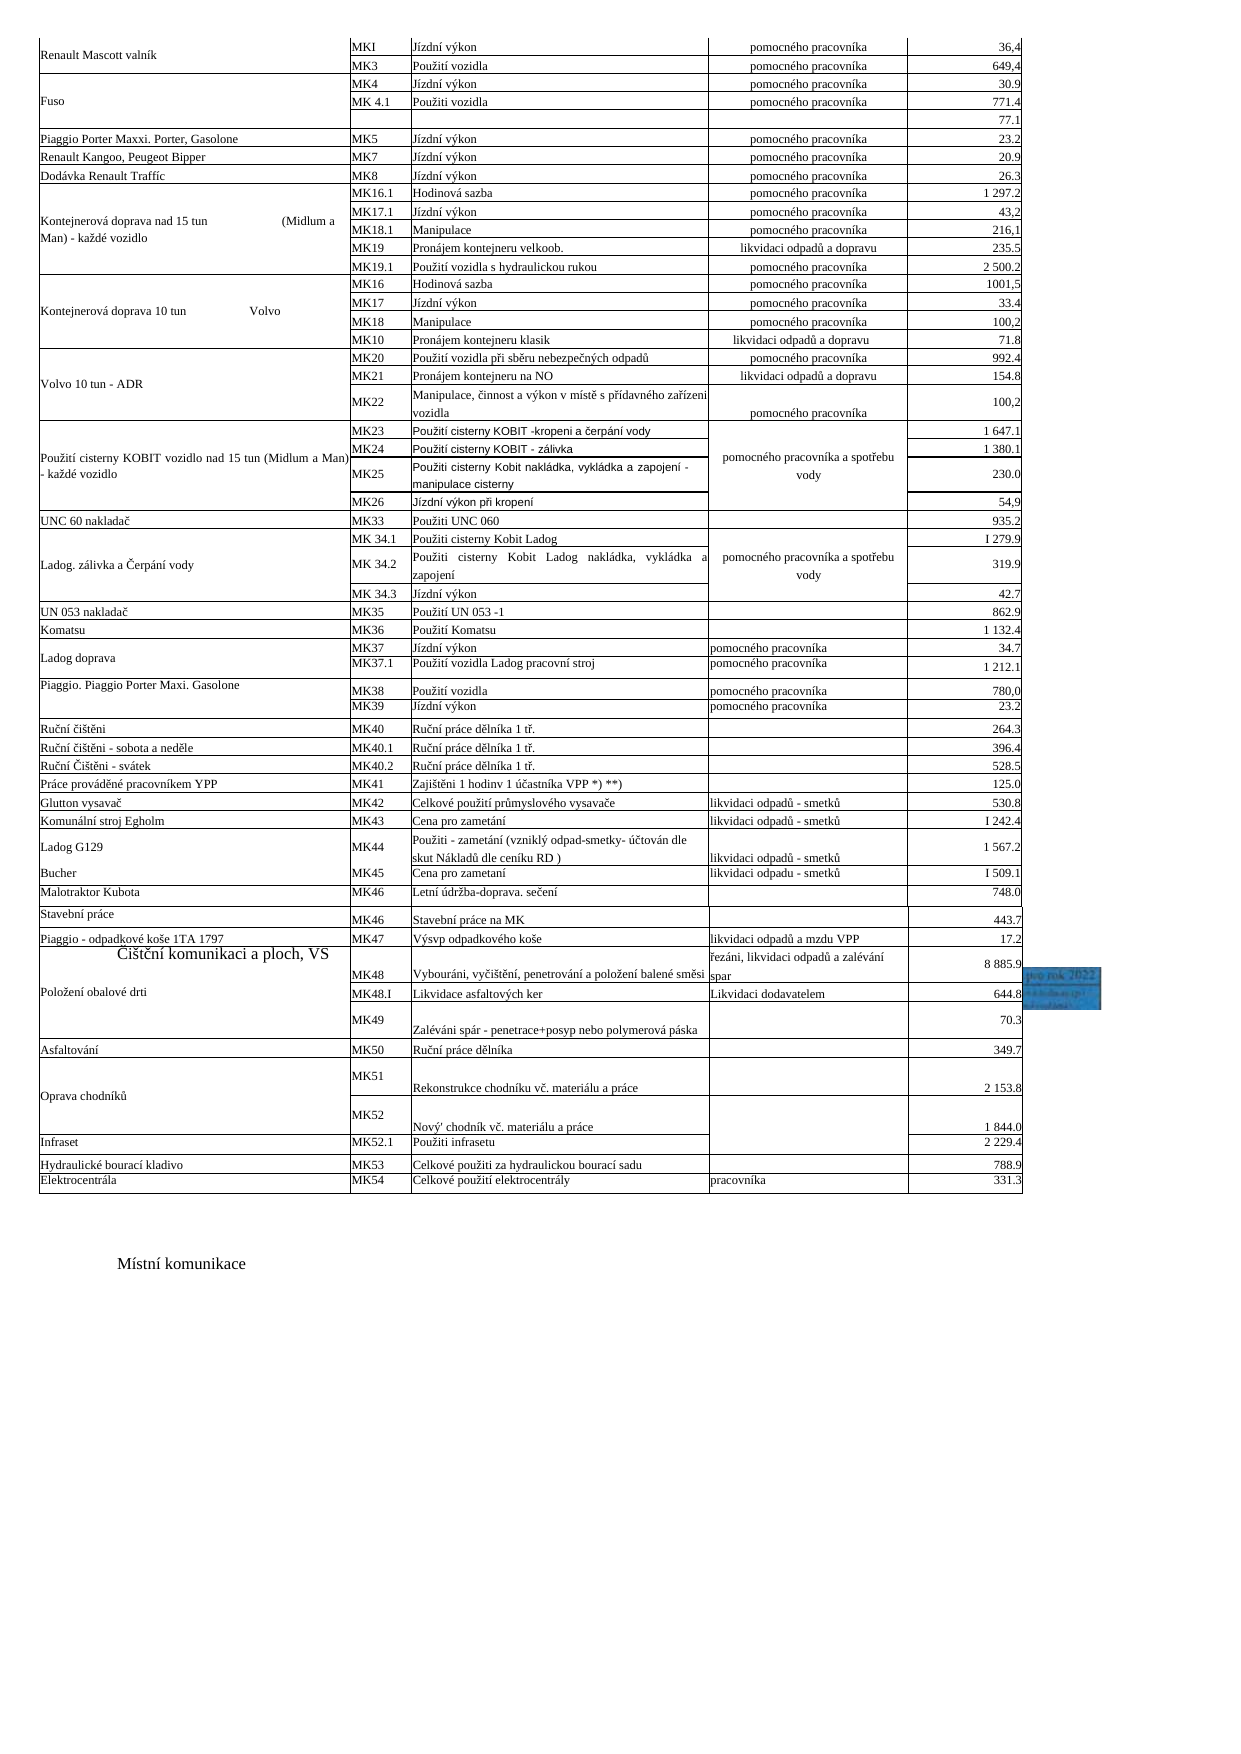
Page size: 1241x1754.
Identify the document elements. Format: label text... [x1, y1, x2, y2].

table_cell MK10 [351, 330, 411, 347]
table_cell pomocného pracovníka [709, 129, 907, 146]
table_cell Výsvp odpadkového koše [412, 928, 709, 946]
table_cell Jízdní výkon [412, 700, 708, 718]
table_cell likvidaci odpadů - smetků [709, 829, 907, 865]
table_cell MK49 [351, 1002, 411, 1038]
table_cell 33.4 [908, 293, 1021, 310]
table_cell 528.5 [908, 756, 1021, 773]
table_cell Dodávka Renault Traffíc [40, 165, 350, 183]
table_cell Použiti cisterny Kobit Ladog [412, 529, 708, 546]
table_cell 1 212.1 [908, 657, 1021, 678]
table_cell Kontejnerová doprava nad 15 tun (Midlum a Man) - každé vozidlo [40, 184, 350, 274]
table_cell 100,2 [908, 385, 1021, 420]
table_cell [710, 1039, 908, 1057]
table_cell [412, 110, 708, 128]
table_cell MK7 [351, 147, 411, 164]
table_cell [710, 1134, 908, 1154]
table_cell Manipulace, činnost a výkon v místě s přídavného zařízeni vozidla [412, 385, 708, 420]
table_cell MK35 [351, 602, 411, 619]
table_header MK38 [351, 679, 411, 699]
table_header [710, 907, 908, 927]
table_cell Celkové použití elektrocentrály [412, 1174, 709, 1192]
table_cell pomocného pracovníka [709, 639, 907, 656]
table_cell 530.8 [908, 793, 1021, 810]
table_cell 34.7 [908, 639, 1021, 656]
table_cell Použiti cisterny Kobit Ladog nakládka, vykládka a zapojení [412, 547, 708, 582]
table_header pomocného pracovníka [709, 38, 907, 54]
table_cell MK4 [351, 74, 411, 91]
table_cell pomocného pracovníka [709, 311, 907, 329]
table_cell Použiti UNC 060 [412, 511, 708, 528]
table_cell Použití cisterny KOBIT -kropeni a čerpání vody [412, 421, 708, 438]
table_cell MK20 [351, 349, 411, 365]
table_cell MK42 [351, 793, 411, 810]
table_cell MK5 [351, 129, 411, 146]
table_header 443.7 [909, 907, 1022, 927]
table_cell [709, 602, 907, 619]
table_cell Likvidaci dodavatelem [710, 983, 908, 1001]
table_cell 771.4 [908, 92, 1021, 109]
table_cell Ladog G129 [40, 829, 350, 865]
table_cell Glutton vysavač [40, 793, 350, 810]
table_cell pomocného pracovníka [709, 256, 907, 274]
table_cell I 279.9 [908, 529, 1021, 546]
table_cell Manipulace [412, 311, 708, 329]
table_cell Elektrocentrála [40, 1174, 350, 1192]
table_cell [709, 738, 907, 755]
table_cell MK16 [351, 275, 411, 292]
table_header MK46 [351, 907, 411, 927]
table_header Stavební práce [40, 907, 350, 927]
table_cell likvidaci odpadů a dopravu [709, 366, 907, 383]
table_cell [40, 699, 350, 718]
table_cell Ruční práce dělníka 1 tř. [412, 756, 708, 773]
table_cell MK45 [351, 865, 411, 885]
table_cell 1001,5 [908, 275, 1021, 292]
table_cell likvidaci odpadů - smetků [709, 811, 907, 828]
table_cell 748.0 [908, 886, 1021, 906]
table_cell Ruční čištěni - sobota a neděle [40, 738, 350, 755]
table_cell Fuso [40, 74, 350, 128]
table_cell pomocného pracovníka [709, 202, 907, 219]
table_cell Malotraktor Kubota [40, 886, 350, 906]
table_cell MK48.I [351, 983, 411, 1001]
table_cell pomocného pracovníka [709, 184, 907, 201]
table_cell [709, 620, 907, 638]
table_cell 1 297.2 [908, 184, 1021, 201]
table_cell Položení obalové drti [40, 947, 350, 1038]
table_cell Hodinová sazba [412, 275, 708, 292]
table_cell Celkové použiti za hydraulickou bourací sadu [412, 1155, 709, 1172]
table_cell Bucher [40, 865, 350, 885]
table_cell Použití cisterny KOBIT - zálivka [412, 439, 708, 456]
table_cell Jízdní výkon [412, 584, 708, 601]
table_cell řezáni, likvidaci odpadů a zalévání spar [710, 947, 908, 982]
table_cell pomocného pracovníka [709, 275, 907, 292]
table_cell 264.3 [908, 719, 1021, 737]
table_cell MK 34.1 [351, 529, 411, 546]
table_cell 42.7 [908, 584, 1021, 601]
table_cell Ruční práce dělníka 1 tř. [412, 738, 708, 755]
table_cell 2 500.2 [908, 256, 1021, 274]
table_cell 2 229.4 [909, 1135, 1022, 1154]
table_cell MK22 [351, 385, 411, 420]
table_cell Cena pro zametaní [412, 866, 708, 885]
table_header 36,4 [908, 38, 1021, 54]
table_cell Kontejnerová doprava 10 tun Volvo [40, 275, 350, 347]
table_cell MK41 [351, 774, 411, 792]
table_cell 125.0 [908, 774, 1021, 792]
table_cell MK19 [351, 238, 411, 255]
table_cell MK17.1 [351, 202, 411, 219]
picture [1023, 967, 1102, 1010]
table_cell Použití vozidla při sběru nebezpečných odpadů [412, 349, 708, 365]
table_cell Vybouráni, vyčištění, penetrování a položení balené směsi [412, 947, 709, 982]
table_cell MK8 [351, 165, 411, 183]
table_cell likvidaci odpadů a dopravu [709, 330, 907, 347]
table_cell [709, 719, 907, 737]
table_cell 26.3 [908, 165, 1021, 183]
table_cell MK 34.3 [351, 584, 411, 601]
table_cell UNC 60 nakladač [40, 511, 350, 528]
table_cell pomocného pracovníka [709, 700, 907, 718]
table_cell likvidaci odpadů a dopravu [709, 238, 907, 255]
table_cell MK26 [351, 493, 411, 509]
table_cell 216,1 [908, 220, 1021, 237]
table_cell MK52 [351, 1096, 411, 1134]
table_cell MK47 [351, 928, 411, 946]
table_cell pomocného pracovníka a spotřebu vody [709, 421, 907, 509]
table_cell pomocného pracovníka [709, 657, 907, 678]
table_cell pomocného pracovníka [709, 74, 907, 91]
table_cell 1 844.0 [909, 1096, 1022, 1134]
table_cell MK36 [351, 620, 411, 638]
table_cell Pronájem kontejneru klasik [412, 330, 708, 347]
table_cell MK25 [351, 458, 411, 491]
table_cell 43,2 [908, 202, 1021, 219]
table_cell Použiti infrasetu [412, 1135, 709, 1154]
table_cell [351, 110, 411, 128]
table_cell Komunální stroj Egholm [40, 811, 350, 828]
table_cell Ruční čištěni [40, 719, 350, 737]
table_cell Použití vozidla Ladog pracovní stroj [412, 657, 708, 678]
table_header Jízdní výkon [412, 38, 708, 54]
table_cell 17.2 [909, 928, 1022, 946]
table_cell MK21 [351, 366, 411, 383]
table_cell Jízdní výkon [412, 165, 708, 183]
table_cell 1 380.1 [908, 439, 1021, 456]
table_cell Použití cisterny KOBIT vozidlo nad 15 tun (Midlum a Man) - každé vozidlo [40, 421, 350, 509]
table_cell 1 567.2 [908, 829, 1021, 865]
table_cell MK46 [351, 886, 411, 906]
table_cell Použiti vozidla [412, 92, 708, 109]
table_cell 235.5 [908, 238, 1021, 255]
table_cell MK37.1 [351, 657, 411, 678]
table_cell 100,2 [908, 311, 1021, 329]
table_cell Jízdní výkon [412, 293, 708, 310]
table_cell 349.7 [909, 1039, 1022, 1057]
table_header pomocného pracovníka [709, 679, 907, 699]
table_cell MK39 [351, 700, 411, 718]
table_header 780,0 [908, 679, 1021, 699]
subtitle Čištční komunikaci a ploch, VS [117, 944, 329, 963]
table_cell [710, 1002, 908, 1038]
table_cell MK17 [351, 293, 411, 310]
subtitle Místní komunikace [117, 1254, 246, 1273]
table_cell 230.0 [908, 458, 1021, 491]
table_cell Ladog. zálivka a Čerpání vody [40, 529, 350, 601]
table_cell Použití vozidla s hydraulickou rukou [412, 256, 708, 274]
table_cell I 509.1 [908, 866, 1021, 885]
table_cell [710, 1155, 908, 1172]
table_cell MK50 [351, 1039, 411, 1057]
table_cell pomocného pracovníka [709, 293, 907, 310]
table_cell 862.9 [908, 602, 1021, 619]
table_cell pomocného pracovníka [709, 147, 907, 164]
table_cell 77.1 [908, 110, 1021, 128]
table_cell 935.2 [908, 511, 1021, 528]
table_cell 992.4 [908, 349, 1021, 365]
table_cell MK53 [351, 1155, 411, 1172]
table_header MKI [351, 38, 411, 54]
table_cell [710, 1096, 908, 1134]
table_cell pomocného pracovníka a spotřebu vody [709, 529, 907, 601]
table_cell Jízdní výkon [412, 202, 708, 219]
table_cell MK16.1 [351, 184, 411, 201]
table_cell 649,4 [908, 56, 1021, 73]
table_cell MK40.1 [351, 738, 411, 755]
table_cell Jízdní výkon [412, 74, 708, 91]
table_cell MK40 [351, 719, 411, 737]
table_cell pomocného pracovníka [709, 385, 907, 420]
table_cell 23.2 [908, 700, 1021, 718]
table_cell 1 647.1 [908, 421, 1021, 438]
table_cell 154.8 [908, 366, 1021, 383]
table_cell I 242.4 [908, 811, 1021, 828]
table_cell 319.9 [908, 547, 1021, 582]
table_cell pomocného pracovníka [709, 220, 907, 237]
table_cell Použiti cisterny Kobit nakládka, vykládka a zapojení - manipulace cisterny [412, 458, 708, 491]
table_cell 1 132.4 [908, 620, 1021, 638]
table_cell Infraset [40, 1135, 350, 1154]
table_cell 54,9 [908, 493, 1021, 509]
table_cell MK24 [351, 439, 411, 456]
table_header Použití vozidla [412, 679, 708, 699]
table_cell Rekonstrukce chodníku vč. materiálu a práce [412, 1058, 709, 1095]
table_cell Použití UN 053 -1 [412, 602, 708, 619]
table_cell Pronájem kontejneru na NO [412, 366, 708, 383]
table_cell Hodinová sazba [412, 184, 708, 201]
table_cell 20.9 [908, 147, 1021, 164]
table_cell likvidaci odpadů a mzdu VPP [710, 928, 908, 946]
table_cell pomocného pracovníka [709, 165, 907, 183]
table_cell [709, 110, 907, 128]
table_cell MK44 [351, 829, 411, 865]
table_cell MK33 [351, 511, 411, 528]
table_cell pomocného pracovníka [709, 349, 907, 365]
table_cell UN 053 nakladač [40, 602, 350, 619]
table_cell MK18 [351, 311, 411, 329]
table_cell Volvo 10 tun - ADR [40, 349, 350, 420]
table_cell Ladog doprava [40, 639, 350, 678]
table_cell 70.3 [909, 1002, 1022, 1038]
table_cell MK 34.2 [351, 547, 411, 582]
table_cell MK51 [351, 1058, 411, 1095]
table_cell Likvidace asfaltových ker [412, 983, 709, 1001]
table_cell [710, 1058, 908, 1095]
table_cell Piaggio Porter Maxxi. Porter, Gasolone [40, 129, 350, 146]
table_cell 644.8 [909, 983, 1022, 1001]
table_header Piaggio. Piaggio Porter Maxi. Gasolone [40, 679, 350, 699]
table_cell Jízdní výkon [412, 639, 708, 656]
table_cell Jízdní výkon [412, 147, 708, 164]
table_cell 30.9 [908, 74, 1021, 91]
table_cell MK48 [351, 947, 411, 982]
table_cell 396.4 [908, 738, 1021, 755]
table_cell 8 885.9 [909, 947, 1022, 982]
table_cell 71.8 [908, 330, 1021, 347]
table_cell MK52.1 [351, 1135, 411, 1154]
table_cell Letní údržba-doprava. sečení [412, 886, 708, 906]
table_cell Použití Komatsu [412, 620, 708, 638]
table_header Stavební práce na MK [412, 907, 709, 927]
table_cell MK43 [351, 811, 411, 828]
table_cell [709, 511, 907, 528]
table_cell [709, 756, 907, 773]
table_cell 2 153.8 [909, 1058, 1022, 1095]
table_cell Zajištěni 1 hodinv 1 účastníka VPP *) **) [412, 774, 708, 792]
table_cell [709, 774, 907, 792]
table_cell 23.2 [908, 129, 1021, 146]
table_cell Asfaltování [40, 1039, 350, 1057]
table_cell MK23 [351, 421, 411, 438]
table_cell Cena pro zametání [412, 811, 708, 828]
table_cell 788.9 [909, 1155, 1022, 1172]
table_cell pomocného pracovníka [709, 56, 907, 73]
table_header Renault Mascott valník [40, 38, 350, 73]
table_cell Jízdní výkon [412, 129, 708, 146]
table_cell Komatsu [40, 620, 350, 638]
table_cell MK 4.1 [351, 92, 411, 109]
table_cell Ruční práce dělníka 1 tř. [412, 719, 708, 737]
table_cell MK3 [351, 56, 411, 73]
table_cell Zaléváni spár - penetrace+posyp nebo polymerová páska [412, 1002, 709, 1038]
table_cell Jízdní výkon při kropení [412, 493, 708, 509]
table_cell MK37 [351, 639, 411, 656]
table_cell likvidaci odpadu - smetků [709, 866, 907, 885]
table_cell Piaggio - odpadkové koše 1TA 1797 [40, 928, 350, 946]
table_cell MK54 [351, 1174, 411, 1192]
table_cell 331.3 [909, 1174, 1022, 1192]
table_cell MK19.1 [351, 256, 411, 274]
table_cell Manipulace [412, 220, 708, 237]
table_cell Ruční Čištěni - svátek [40, 756, 350, 773]
table_cell Oprava chodníků [40, 1058, 350, 1134]
table_cell Renault Kangoo, Peugeot Bipper [40, 147, 350, 164]
table_cell Použití vozidla [412, 56, 708, 73]
table_cell MK18.1 [351, 220, 411, 237]
table_cell Práce prováděné pracovníkem YPP [40, 774, 350, 792]
table_cell Hydraulické bourací kladivo [40, 1155, 350, 1172]
table_cell pracovníka [710, 1174, 908, 1192]
table_cell likvidaci odpadů - smetků [709, 793, 907, 810]
table_cell [709, 886, 907, 906]
table_cell Použiti - zametání (vzniklý odpad-smetky- účtován dle skut Nákladů dle ceníku RD ) [412, 829, 708, 865]
table_cell Celkové použití průmyslového vysavače [412, 793, 708, 810]
table_cell MK40.2 [351, 756, 411, 773]
table_cell pomocného pracovníka [709, 92, 907, 109]
table_cell Pronájem kontejneru velkoob. [412, 238, 708, 255]
table_cell Nový' chodník vč. materiálu a práce [412, 1096, 709, 1134]
table_cell Ruční práce dělníka [412, 1039, 709, 1057]
